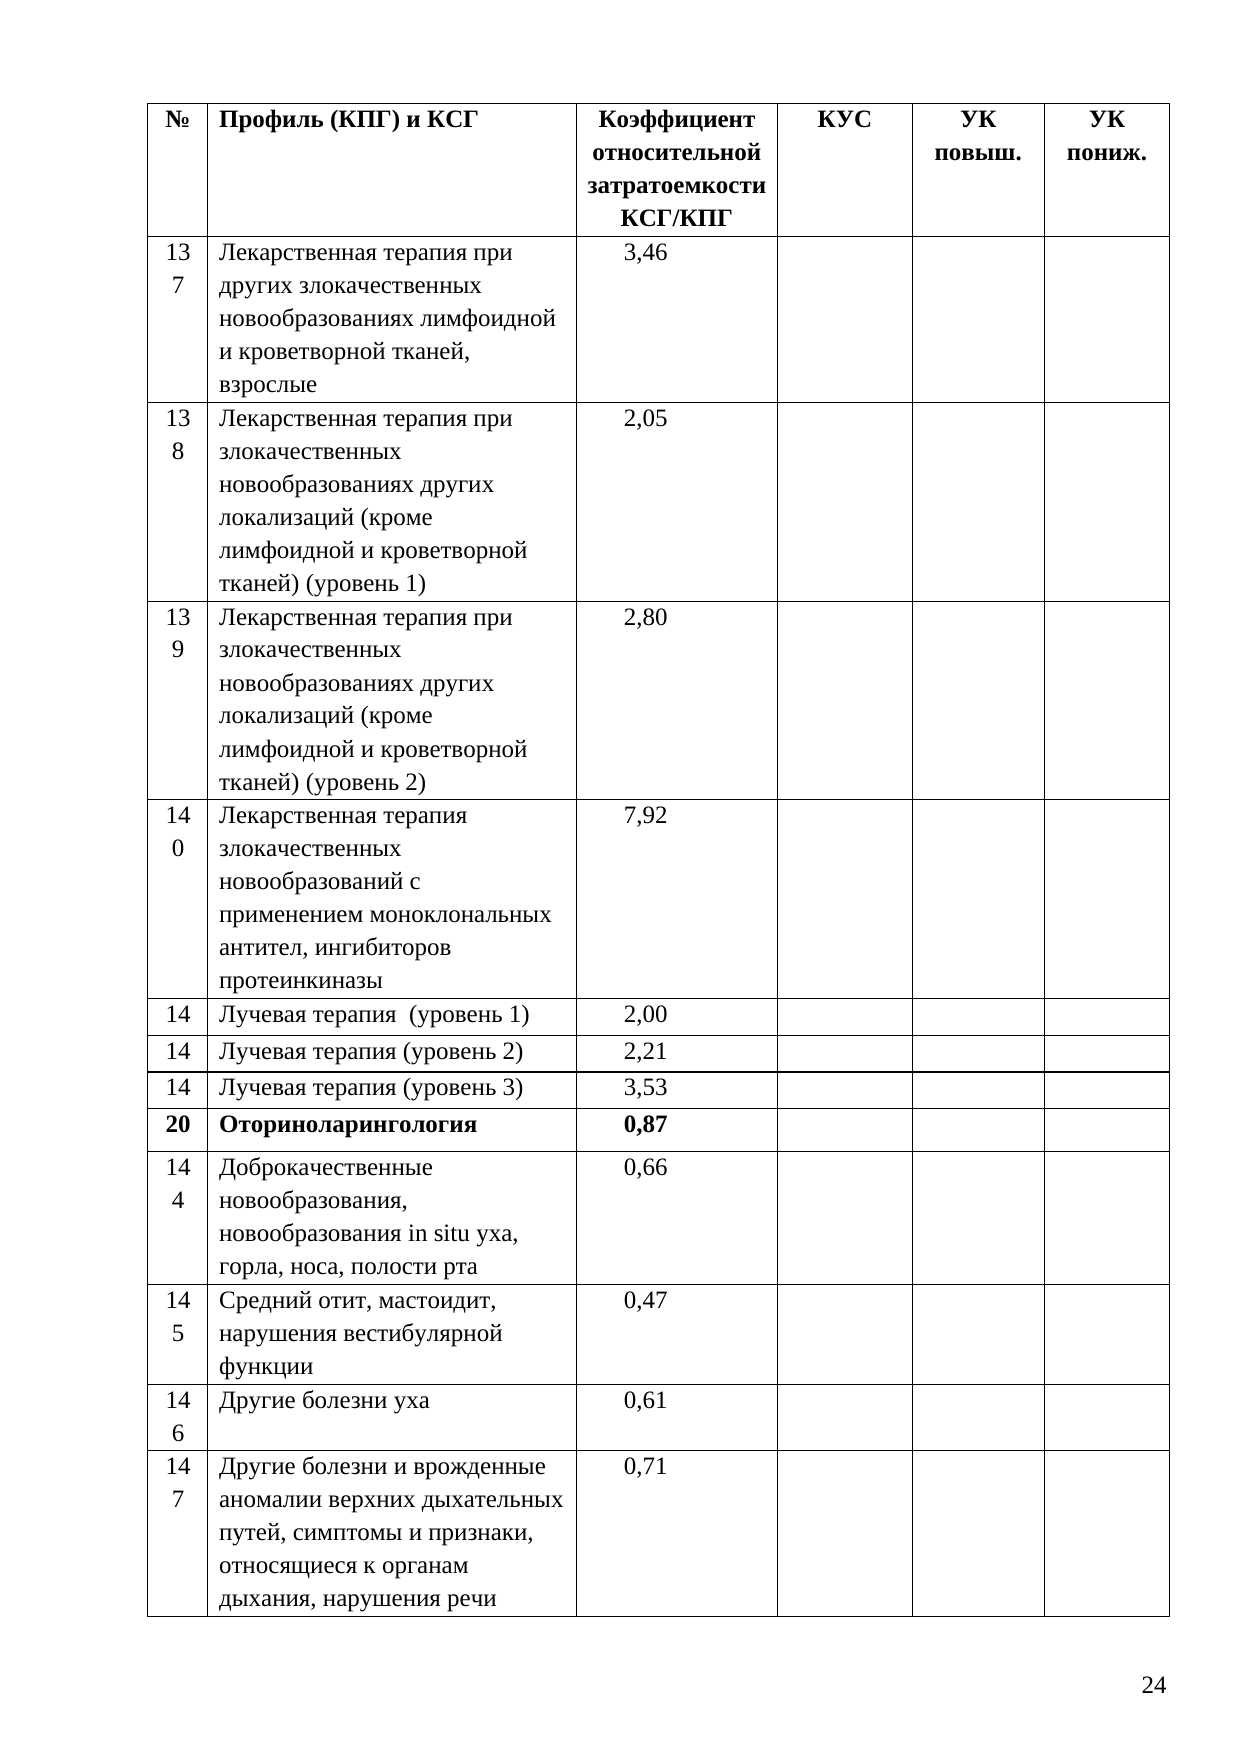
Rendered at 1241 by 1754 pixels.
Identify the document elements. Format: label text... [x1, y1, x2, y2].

table_cell [1045, 1073, 1169, 1108]
table_cell [778, 1073, 912, 1108]
table_header УК повыш. [913, 104, 1044, 236]
table_cell Лекарственная терапия при злокачественных новообразованиях других локализаций (кроме лимфоидной и кроветворной тканей) (уровень 1) [208, 403, 576, 601]
table_cell Лучевая терапия (уровень 2) [208, 1036, 576, 1071]
table_header Профиль (КПГ) и КСГ [208, 104, 576, 236]
table_cell [913, 403, 1044, 601]
table_cell Доброкачественные новообразования, новообразования in situ уха, горла, носа, полости рта [208, 1152, 576, 1284]
table_cell [778, 1109, 912, 1151]
table_cell [778, 602, 912, 799]
table_cell 0,61 [577, 1385, 777, 1450]
table_cell 138 [148, 403, 207, 601]
table_cell [913, 1109, 1044, 1151]
table_cell [913, 602, 1044, 799]
table_cell 0,47 [577, 1285, 777, 1384]
table_cell [913, 1073, 1044, 1108]
table_cell Другие болезни и врожденные аномалии верхних дыхательных путей, симптомы и признаки, относящиеся к органам дыхания, нарушения речи [208, 1451, 576, 1616]
table_cell [778, 403, 912, 601]
table_cell 3,46 [577, 237, 777, 402]
table_cell [778, 1451, 912, 1616]
table_cell [1045, 602, 1169, 799]
table_header Коэффициент относительной затратоемкости КСГ/КПГ [577, 104, 777, 236]
table_cell [913, 1451, 1044, 1616]
table_cell Лучевая терапия (уровень 1) [208, 999, 576, 1035]
table_cell 140 [148, 800, 207, 998]
table_cell 147 [148, 1451, 207, 1616]
table_header КУС [778, 104, 912, 236]
table_cell Лекарственная терапия злокачественных новообразований с применением моноклональных антител, ингибиторов протеинкиназы [208, 800, 576, 998]
table_cell 142 [148, 1036, 207, 1071]
table_cell [778, 800, 912, 998]
table_cell 2,21 [577, 1036, 777, 1071]
table_cell 137 [148, 237, 207, 402]
table_cell [913, 999, 1044, 1035]
table_cell [913, 1036, 1044, 1071]
table_cell Средний отит, мастоидит, нарушения вестибулярной функции [208, 1285, 576, 1384]
table_cell [1045, 1036, 1169, 1071]
table_cell [913, 1285, 1044, 1384]
table_cell 2,05 [577, 403, 777, 601]
table_cell [1045, 1385, 1169, 1450]
table_cell Лекарственная терапия при злокачественных новообразованиях других локализаций (кроме лимфоидной и кроветворной тканей) (уровень 2) [208, 602, 576, 799]
table_cell 0,71 [577, 1451, 777, 1616]
table_cell 2,00 [577, 999, 777, 1035]
table_cell 20 [148, 1109, 207, 1151]
table_cell Лекарственная терапия при других злокачественных новообразованиях лимфоидной и кроветворной тканей, взрослые [208, 237, 576, 402]
table_cell [1045, 800, 1169, 998]
table_cell 141 [148, 999, 207, 1035]
table_cell 0,66 [577, 1152, 777, 1284]
table_header № [148, 104, 207, 236]
table_cell [1045, 1152, 1169, 1284]
table_cell 143 [148, 1073, 207, 1108]
table_cell 146 [148, 1385, 207, 1450]
table_cell 139 [148, 602, 207, 799]
table_cell 0,87 [577, 1109, 777, 1151]
table_cell [778, 1036, 912, 1071]
table_cell [778, 1285, 912, 1384]
table_cell [1045, 999, 1169, 1035]
table_cell Оториноларингология [208, 1109, 576, 1151]
table_cell [1045, 1285, 1169, 1384]
table_cell 3,53 [577, 1073, 777, 1108]
table_cell [913, 1385, 1044, 1450]
table_cell [778, 1152, 912, 1284]
table_cell [1045, 1451, 1169, 1616]
table_cell 144 [148, 1152, 207, 1284]
table_cell Лучевая терапия (уровень 3) [208, 1073, 576, 1108]
table_cell 145 [148, 1285, 207, 1384]
table_cell [1045, 237, 1169, 402]
table_cell [913, 800, 1044, 998]
table_cell [778, 999, 912, 1035]
table_cell [913, 1152, 1044, 1284]
table_cell 7,92 [577, 800, 777, 998]
table_cell Другие болезни уха [208, 1385, 576, 1450]
table_cell [1045, 403, 1169, 601]
table_cell [913, 237, 1044, 402]
table_header УК пониж. [1045, 104, 1169, 236]
table_cell 2,80 [577, 602, 777, 799]
table_cell [1045, 1109, 1169, 1151]
table_cell [778, 1385, 912, 1450]
table_cell [778, 237, 912, 402]
